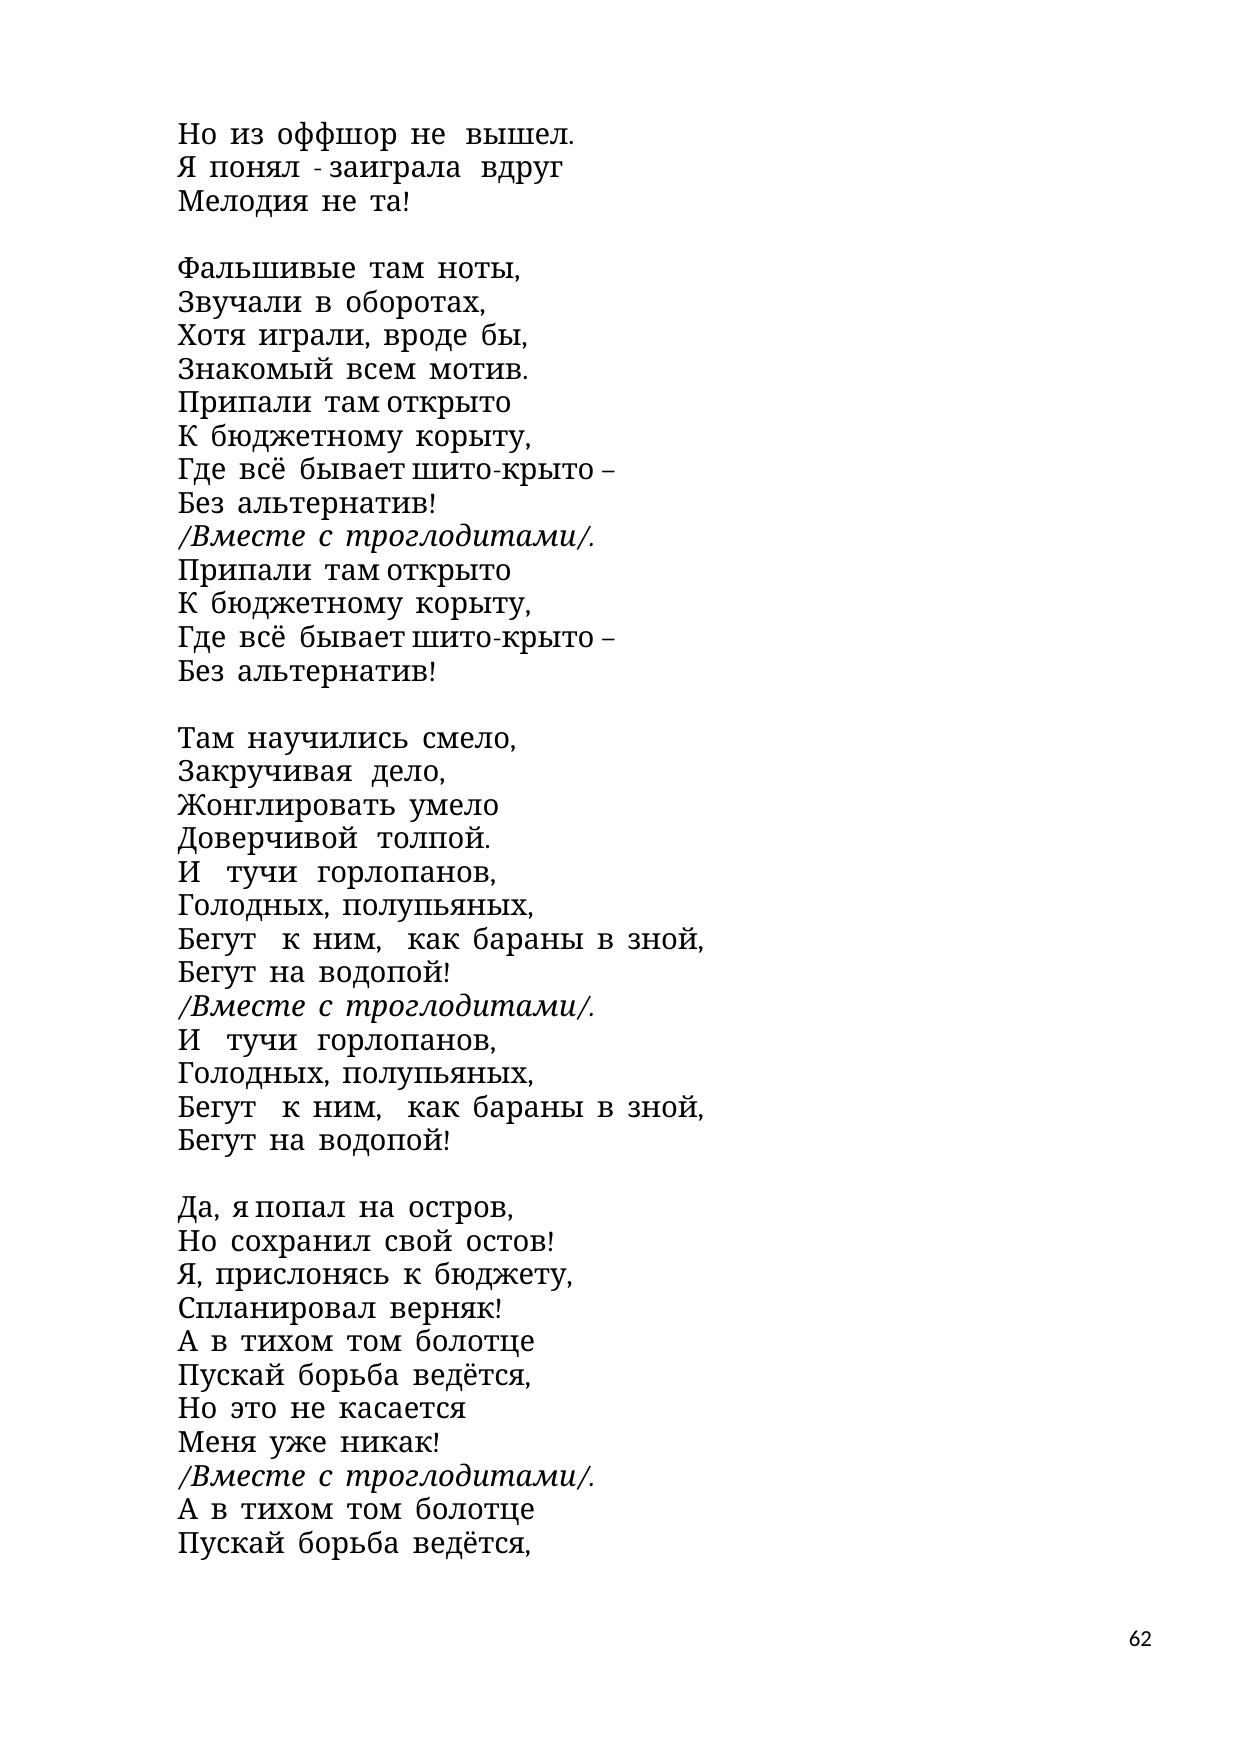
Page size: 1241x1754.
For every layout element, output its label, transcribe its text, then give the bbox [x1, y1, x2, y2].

text И тучи горлопанов, [177, 1024, 1152, 1057]
text Бегут к ним, как бараны в зной, [177, 923, 1152, 957]
text Я понял - заиграла вдруг [177, 152, 1152, 185]
text Бегут на водопой! [177, 957, 1152, 990]
text /Вместе с троглодитами/. [177, 1460, 1152, 1493]
text Знакомый всем мотив. [177, 353, 1152, 386]
text Закручивая дело, [177, 755, 1152, 789]
text Фальшивые там ноты, [177, 252, 1152, 286]
text Бегут на водопой! [177, 1124, 1152, 1158]
text Но из оффшор не вышел. [177, 118, 1152, 152]
text Доверчивой толпой. [177, 822, 1152, 856]
text Без альтернатив! [177, 655, 1152, 688]
text Где всё бывает шито-крыто – [177, 453, 1152, 487]
text /Вместе с троглодитами/. [177, 521, 1152, 554]
text /Вместе с троглодитами/. [177, 990, 1152, 1024]
text Голодных, полупьяных, [177, 1057, 1152, 1091]
text Припали там открыто [177, 554, 1152, 588]
text Где всё бывает шито-крыто – [177, 621, 1152, 655]
text Там научились смело, [177, 722, 1152, 755]
text Звучали в оборотах, [177, 286, 1152, 319]
text Без альтернатив! [177, 487, 1152, 521]
text Припали там открыто [177, 386, 1152, 420]
text Голодных, полупьяных, [177, 889, 1152, 923]
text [177, 1493, 1152, 1560]
text К бюджетному корыту, [177, 420, 1152, 453]
text Да, я попал на остров, Но сохранил свой остов! Я, прислонясь к бюджету, Спланировал верняк! А в тихом том болотце Пускай борьба ведётся, Но это не касается Меня уже никак! [177, 1191, 1152, 1460]
text Мелодия не та! [177, 185, 1152, 219]
text Жонглировать умело [177, 789, 1152, 822]
text Бегут к ним, как бараны в зной, [177, 1091, 1152, 1124]
text И тучи горлопанов, [177, 856, 1152, 889]
text К бюджетному корыту, [177, 588, 1152, 621]
text Хотя играли, вроде бы, [177, 319, 1152, 353]
